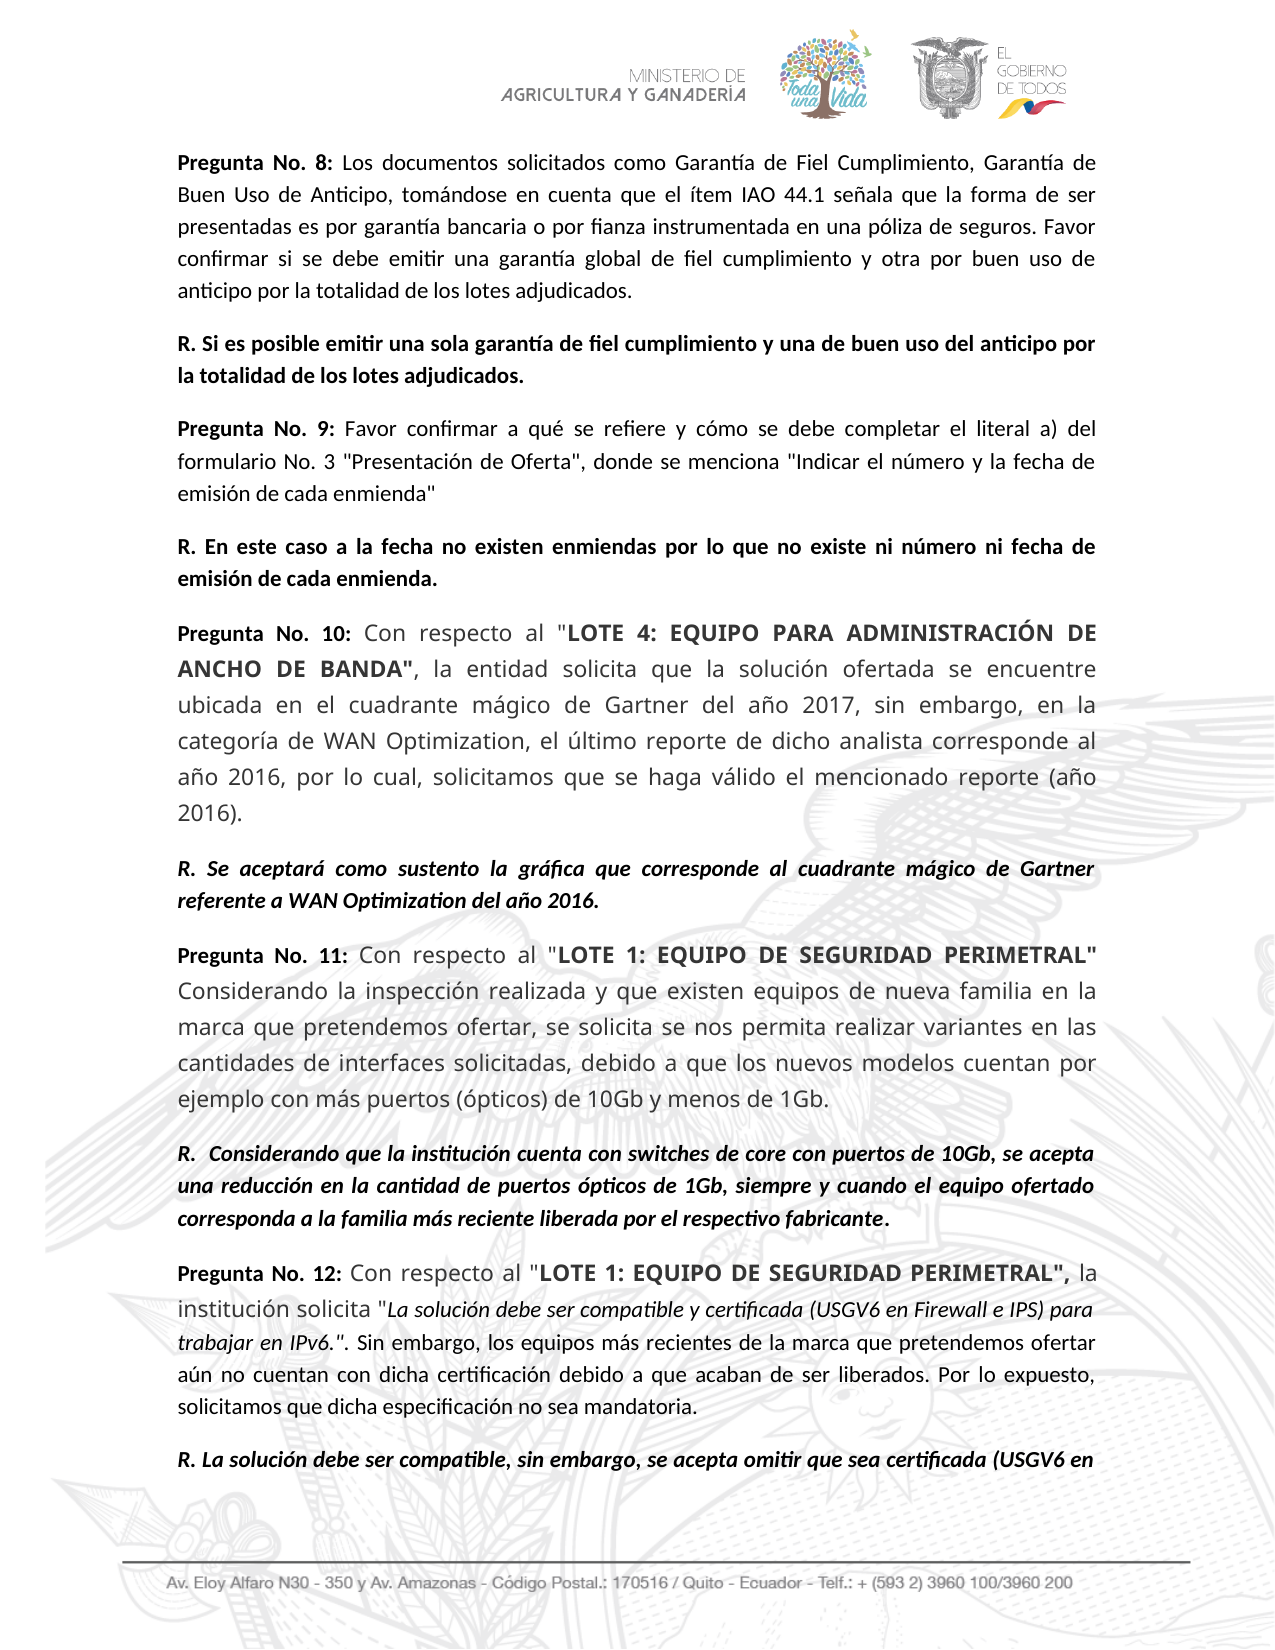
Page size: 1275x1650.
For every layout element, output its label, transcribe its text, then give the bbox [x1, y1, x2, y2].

text R. Se aceptará como sustento la gráfica que corresponde al cuadrante mágico de Gartner referente a WAN Optimization del año 2016. [177, 854, 1098, 914]
text R. En este caso a la fecha no existen enmiendas por lo que no existe ni número ni fecha de emisión de cada enmienda. [177, 532, 1098, 592]
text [177, 1446, 1098, 1473]
text R. Si es posible emitir una sola garantía de fiel cumplimiento y una de buen uso del anticipo por la totalidad de los lotes adjudicados. [177, 329, 1098, 389]
picture [329, 0, 1136, 168]
text Pregunta No. 9: Favor confirmar a qué se refiere y cómo se debe completar el literal a) del formulario No. 3 "Presentación de Oferta", donde se menciona "Indicar el número y la fecha de emisión de cada enmienda" [177, 414, 1098, 507]
text Pregunta No. 8: Los documentos solicitados como Garantía de Fiel Cumplimiento, Garantía de Buen Uso de Anticipo, tomándose en cuenta que el ítem IAO 44.1 señala que la forma de ser presentadas es por garantía bancaria o por fianza instrumentada en una póliza de seguros. Favor confirmar si se debe emitir una garantía global de fiel cumplimiento y otra por buen uso de anticipo por la totalidad de los lotes adjudicados. [177, 148, 1098, 304]
picture [37, 685, 1275, 1649]
text Pregunta No. 12: Con respecto al "LOTE 1: EQUIPO DE SEGURIDAD PERIMETRAL", la institución solicita "La solución debe ser compatible y certificada (USGV6 en Firewall e IPS) para trabajar en IPv6.". Sin embargo, los equipos más recientes de la marca que pretendemos ofertar aún no cuentan con dicha certificación debido a que acaban de ser liberados. Por lo expuesto, solicitamos que dicha especificación no sea mandatoria. [177, 1257, 1098, 1421]
text Pregunta No. 10: Con respecto al "LOTE 4: EQUIPO PARA ADMINISTRACIÓN DE ANCHO DE BANDA", la entidad solicita que la solución ofertada se encuentre ubicada en el cuadrante mágico de Gartner del año 2017, sin embargo, en la categoría de WAN Optimization, el último reporte de dicho analista corresponde al año 2016, por lo cual, solicitamos que se haga válido el mencionado reporte (año 2016). [177, 617, 1098, 828]
text Pregunta No. 11: Con respecto al "LOTE 1: EQUIPO DE SEGURIDAD PERIMETRAL" Considerando la inspección realizada y que existen equipos de nueva familia en la marca que pretendemos ofertar, se solicita se nos permita realizar variantes en las cantidades de interfaces solicitadas, debido a que los nuevos modelos cuentan por ejemplo con más puertos (ópticos) de 10Gb y menos de 1Gb. [177, 939, 1098, 1114]
text R. Considerando que la institución cuenta con switches de core con puertos de 10Gb, se acepta una reducción en la cantidad de puertos ópticos de 1Gb, siempre y cuando el equipo ofertado corresponda a la familia más reciente liberada por el respectivo fabricante. [177, 1139, 1098, 1232]
